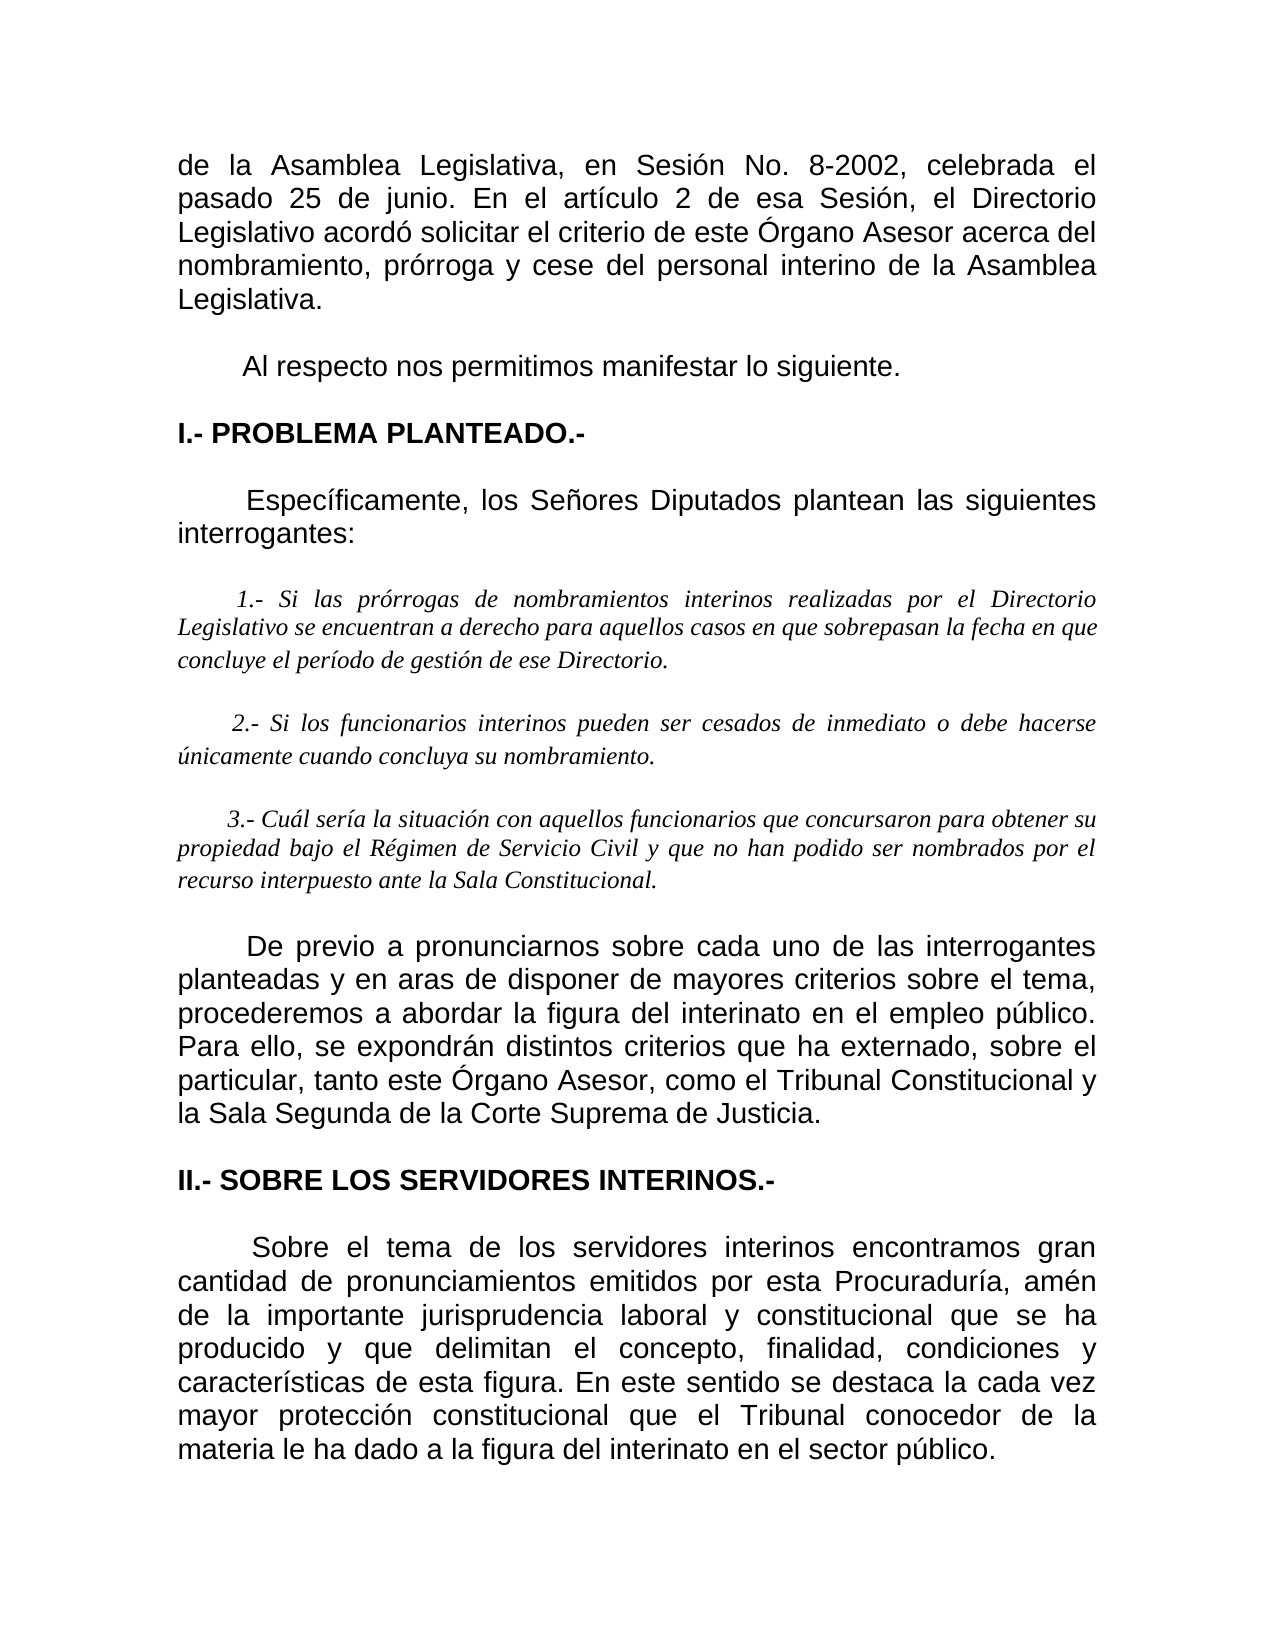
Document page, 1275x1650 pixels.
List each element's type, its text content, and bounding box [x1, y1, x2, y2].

text II.- SOBRE LOS SERVIDORES INTERINOS.- [177, 1163, 1098, 1197]
text Al respecto nos permitimos manifestar lo siguiente. [177, 349, 1098, 382]
text 3.- Cuál sería la situación con aquellos funcionarios que concursaron para obtener su propiedad bajo el Régimen de Servicio Civil y que no han podido ser nombrados por el recurso interpuesto ante la Sala Constitucional. [177, 804, 1098, 895]
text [177, 148, 1098, 315]
text 2.- Si los funcionarios interinos pueden ser cesados de inmediato o debe hacerse únicamente cuando concluya su nombramiento. [177, 708, 1098, 771]
text Específicamente, los Señores Diputados plantean las siguientes interrogantes: [177, 483, 1098, 550]
text Sobre el tema de los servidores interinos encontramos gran cantidad de pronunciamientos emitidos por esta Procuraduría, amén de la importante jurisprudencia laboral y constitucional que se ha producido y que delimitan el concepto, finalidad, condiciones y características de esta figura. En este sentido se destaca la cada vez mayor protección constitucional que el Tribunal conocedor de la materia le ha dado a la figura del interinato en el sector público. [177, 1231, 1098, 1465]
text De previo a pronunciarnos sobre cada uno de las interrogantes planteadas y en aras de disponer de mayores criterios sobre el tema, procederemos a abordar la figura del interinato en el empleo público. Para ello, se expondrán distintos criterios que ha externado, sobre el particular, tanto este Órgano Asesor, como el Tribunal Constitucional y la Sala Segunda de la Corte Suprema de Justicia. [177, 929, 1098, 1130]
text 1.- Si las prórrogas de nombramientos interinos realizadas por el Directorio Legislativo se encuentran a derecho para aquellos casos en que sobrepasan la fecha en que concluye el período de gestión de ese Directorio. [177, 584, 1098, 675]
text I.- PROBLEMA PLANTEADO.- [177, 416, 1098, 449]
